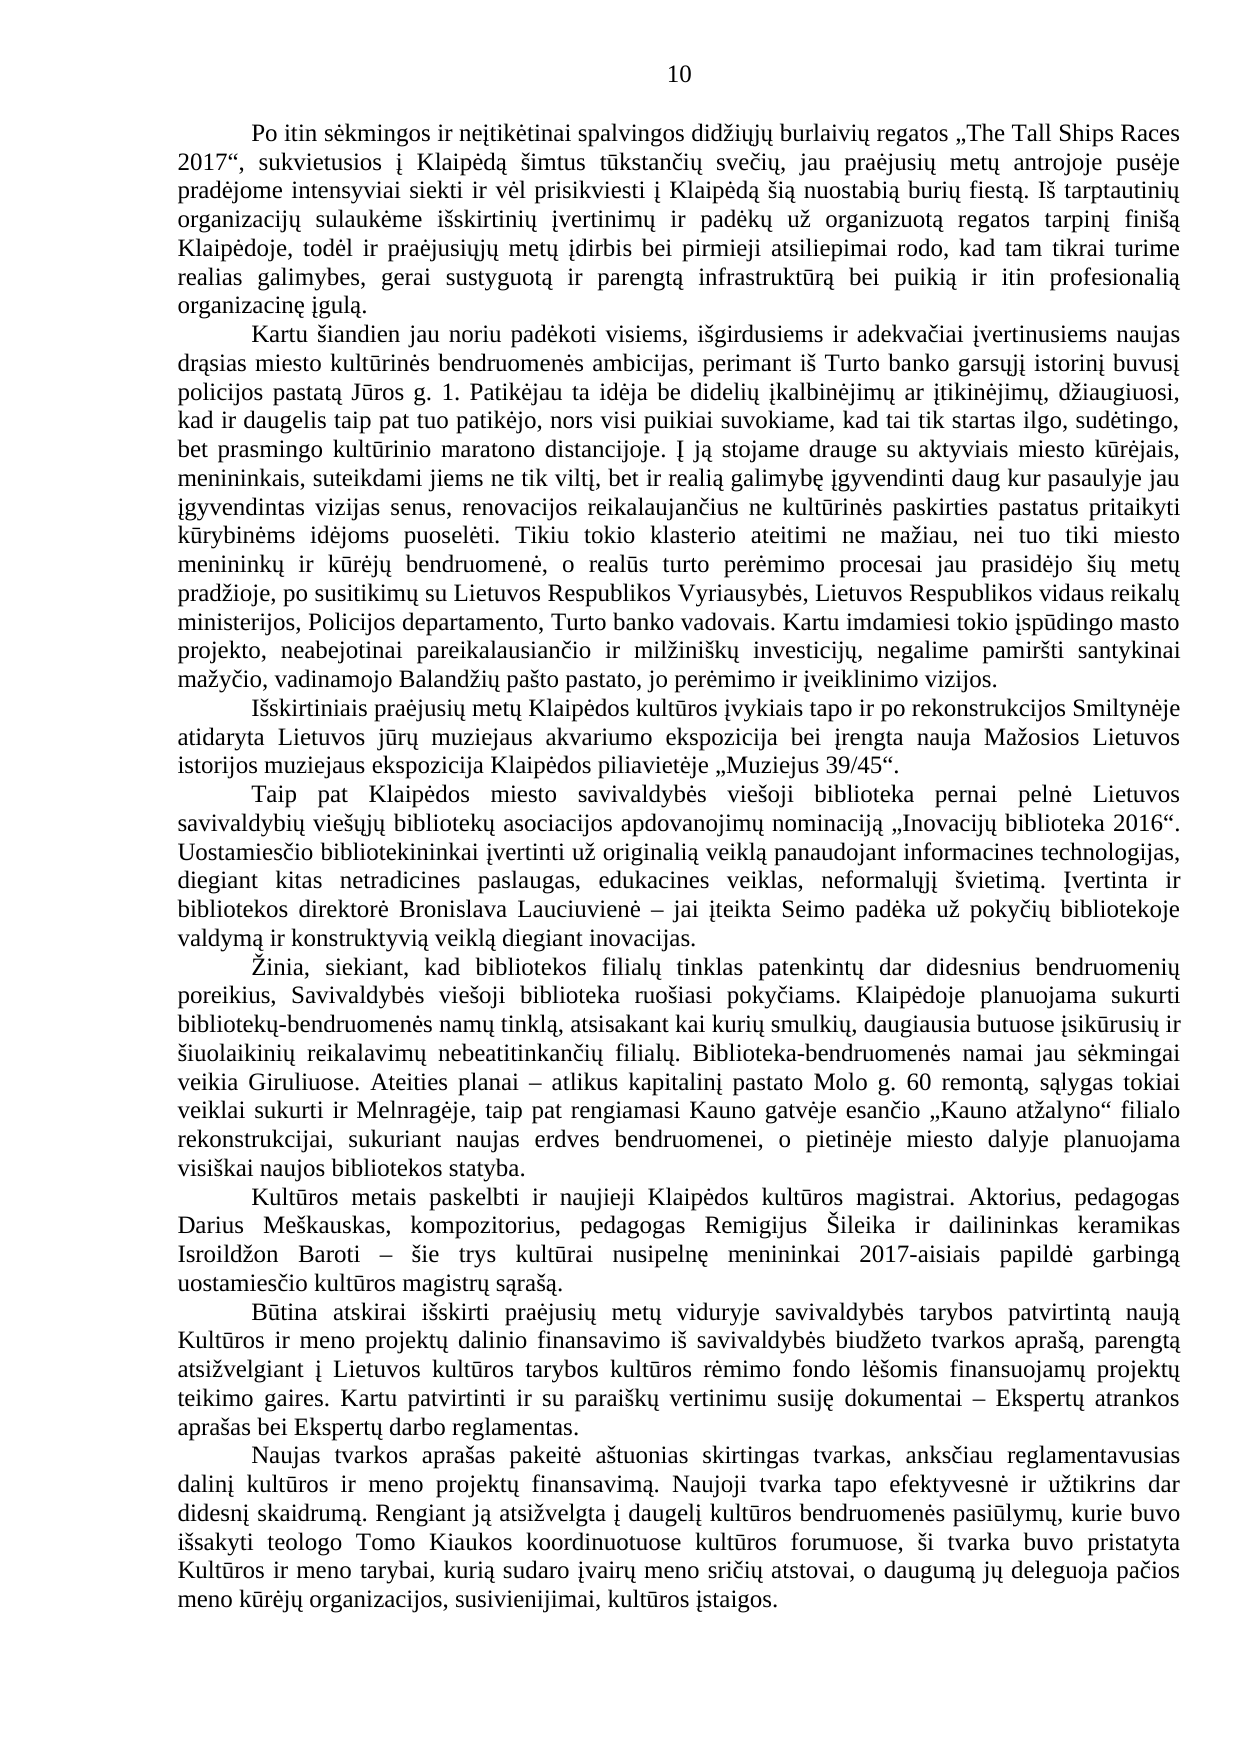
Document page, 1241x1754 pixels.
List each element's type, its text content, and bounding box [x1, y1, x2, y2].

text Kartu šiandien jau noriu padėkoti visiems, išgirdusiems ir adekvačiai įvertinusiems naujas drąsias miesto kultūrinės bendruomenės ambicijas, perimant iš Turto banko garsųjį istorinį buvusį policijos pastatą Jūros g. 1. Patikėjau ta idėja be didelių įkalbinėjimų ar įtikinėjimų, džiaugiuosi, kad ir daugelis taip pat tuo patikėjo, nors visi puikiai suvokiame, kad tai tik startas ilgo, sudėtingo, bet prasmingo kultūrinio maratono distancijoje. Į ją stojame drauge su aktyviais miesto kūrėjais, menininkais, suteikdami jiems ne tik viltį, bet ir realią galimybę įgyvendinti daug kur pasaulyje jau įgyvendintas vizijas senus, renovacijos reikalaujančius ne kultūrinės paskirties pastatus pritaikyti kūrybinėms idėjoms puoselėti. Tikiu tokio klasterio ateitimi ne mažiau, nei tuo tiki miesto menininkų ir kūrėjų bendruomenė, o realūs turto perėmimo procesai jau prasidėjo šių metų pradžioje, po susitikimų su Lietuvos Respublikos Vyriausybės, Lietuvos Respublikos vidaus reikalų ministerijos, Policijos departamento, Turto banko vadovais. Kartu imdamiesi tokio įspūdingo masto projekto, neabejotinai pareikalausiančio ir milžiniškų investicijų, negalime pamiršti santykinai mažyčio, vadinamojo Balandžių pašto pastato, jo perėmimo ir įveiklinimo vizijos. [177, 319, 1181, 693]
text Būtina atskirai išskirti praėjusių metų viduryje savivaldybės tarybos patvirtintą naują Kultūros ir meno projektų dalinio finansavimo iš savivaldybės biudžeto tvarkos aprašą, parengtą atsižvelgiant į Lietuvos kultūros tarybos kultūros rėmimo fondo lėšomis finansuojamų projektų teikimo gaires. Kartu patvirtinti ir su paraiškų vertinimu susiję dokumentai – Ekspertų atrankos aprašas bei Ekspertų darbo reglamentas. [177, 1297, 1181, 1441]
text Kultūros metais paskelbti ir naujieji Klaipėdos kultūros magistrai. Aktorius, pedagogas Darius Meškauskas, kompozitorius, pedagogas Remigijus Šileika ir dailininkas keramikas Isroildžon Baroti – šie trys kultūrai nusipelnę menininkai 2017-aisiais papildė garbingą uostamiesčio kultūros magistrų sąrašą. [177, 1182, 1181, 1297]
text Po itin sėkmingos ir neįtikėtinai spalvingos didžiųjų burlaivių regatos „The Tall Ships Races 2017“, sukvietusios į Klaipėdą šimtus tūkstančių svečių, jau praėjusių metų antrojoje pusėje pradėjome intensyviai siekti ir vėl prisikviesti į Klaipėdą šią nuostabią burių fiestą. Iš tarptautinių organizacijų sulaukėme išskirtinių įvertinimų ir padėkų už organizuotą regatos tarpinį finišą Klaipėdoje, todėl ir praėjusiųjų metų įdirbis bei pirmieji atsiliepimai rodo, kad tam tikrai turime realias galimybes, gerai sustyguotą ir parengtą infrastruktūrą bei puikią ir itin profesionalią organizacinę įgulą. [177, 118, 1181, 319]
text Žinia, siekiant, kad bibliotekos filialų tinklas patenkintų dar didesnius bendruomenių poreikius, Savivaldybės viešoji biblioteka ruošiasi pokyčiams. Klaipėdoje planuojama sukurti bibliotekų-bendruomenės namų tinklą, atsisakant kai kurių smulkių, daugiausia butuose įsikūrusių ir šiuolaikinių reikalavimų nebeatitinkančių filialų. Biblioteka-bendruomenės namai jau sėkmingai veikia Giruliuose. Ateities planai – atlikus kapitalinį pastato Molo g. 60 remontą, sąlygas tokiai veiklai sukurti ir Melnragėje, taip pat rengiamasi Kauno gatvėje esančio „Kauno atžalyno“ filialo rekonstrukcijai, sukuriant naujas erdves bendruomenei, o pietinėje miesto dalyje planuojama visiškai naujos bibliotekos statyba. [177, 952, 1181, 1182]
text Naujas tvarkos aprašas pakeitė aštuonias skirtingas tvarkas, anksčiau reglamentavusias dalinį kultūros ir meno projektų finansavimą. Naujoji tvarka tapo efektyvesnė ir užtikrins dar didesnį skaidrumą. Rengiant ją atsižvelgta į daugelį kultūros bendruomenės pasiūlymų, kurie buvo išsakyti teologo Tomo Kiaukos koordinuotuose kultūros forumuose, ši tvarka buvo pristatyta Kultūros ir meno tarybai, kurią sudaro įvairų meno sričių atstovai, o daugumą jų deleguoja pačios meno kūrėjų organizacijos, susivienijimai, kultūros įstaigos. [177, 1441, 1181, 1613]
text Išskirtiniais praėjusių metų Klaipėdos kultūros įvykiais tapo ir po rekonstrukcijos Smiltynėje atidaryta Lietuvos jūrų muziejaus akvariumo ekspozicija bei įrengta nauja Mažosios Lietuvos istorijos muziejaus ekspozicija Klaipėdos piliavietėje „Muziejus 39/45“. [177, 693, 1181, 779]
text Taip pat Klaipėdos miesto savivaldybės viešoji biblioteka pernai pelnė Lietuvos savivaldybių viešųjų bibliotekų asociacijos apdovanojimų nominaciją „Inovacijų biblioteka 2016“. Uostamiesčio bibliotekininkai įvertinti už originalią veiklą panaudojant informacines technologijas, diegiant kitas netradicines paslaugas, edukacines veiklas, neformalųjį švietimą. Įvertinta ir bibliotekos direktorė Bronislava Lauciuvienė – jai įteikta Seimo padėka už pokyčių bibliotekoje valdymą ir konstruktyvią veiklą diegiant inovacijas. [177, 779, 1181, 952]
